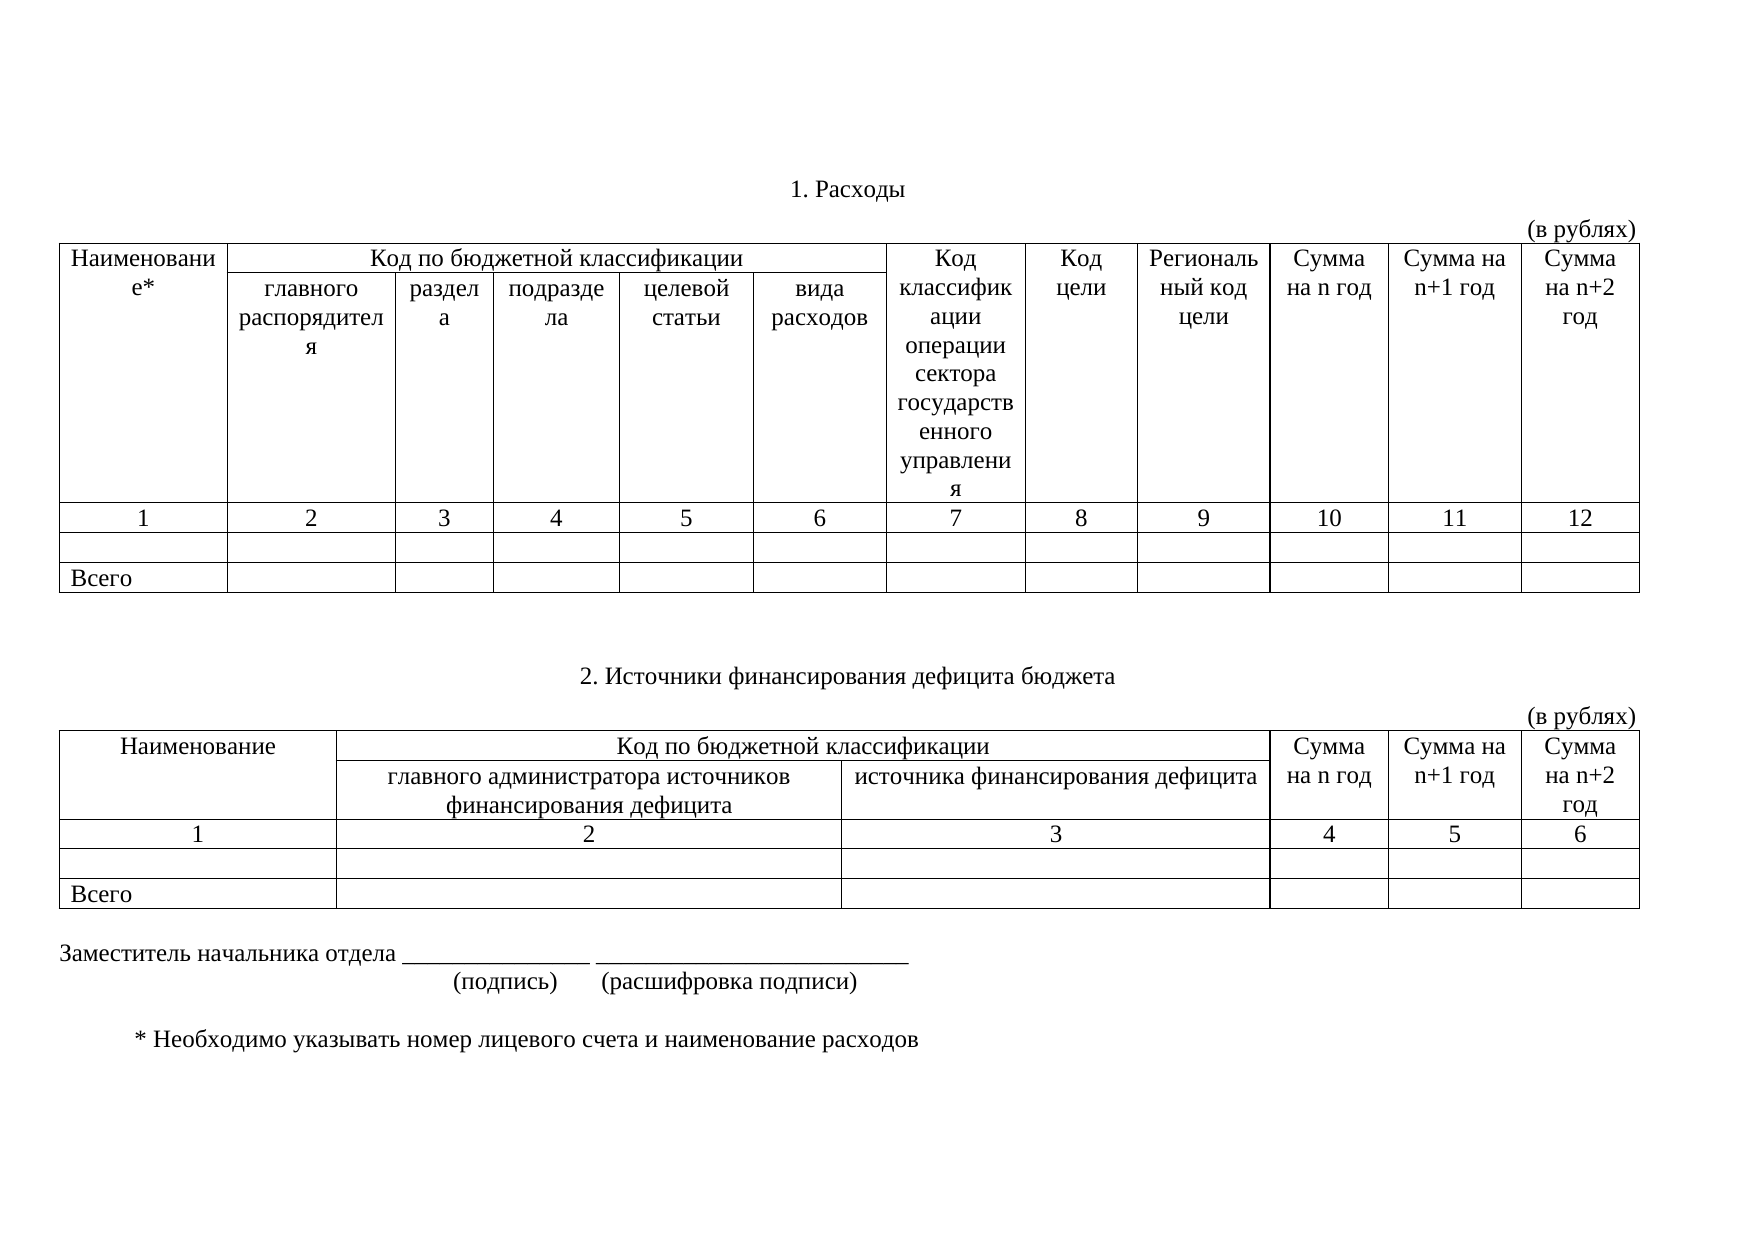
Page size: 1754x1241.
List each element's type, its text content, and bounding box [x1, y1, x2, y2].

table_cell [1522, 563, 1639, 592]
table_cell [1026, 533, 1137, 562]
text Заместитель начальника отдела _______________ _________________________ [59, 938, 1636, 966]
table_cell [1389, 563, 1521, 592]
table_cell 12 [1522, 503, 1639, 532]
table_cell [754, 563, 886, 592]
table_cell Всего [60, 879, 336, 908]
table_header Сумма на n+2 год [1522, 244, 1639, 502]
table_cell [1389, 533, 1521, 562]
table_cell главного администратора источников финансирования дефицита [337, 761, 841, 818]
table_cell 9 [1138, 503, 1269, 532]
table_cell главного распорядителя [228, 273, 395, 502]
table_cell [1389, 849, 1521, 878]
table_cell 5 [620, 503, 753, 532]
table_cell [1271, 563, 1388, 592]
table_cell 8 [1026, 503, 1137, 532]
table_cell [887, 533, 1025, 562]
table_cell [337, 849, 841, 878]
table_cell [60, 849, 336, 878]
table_cell 1 [60, 503, 227, 532]
table_cell [60, 533, 227, 562]
table_cell 5 [1389, 820, 1521, 848]
table_cell 7 [887, 503, 1025, 532]
table_cell 11 [1389, 503, 1521, 532]
table_cell [396, 533, 493, 562]
table_cell [1522, 879, 1639, 908]
table_header Сумма на n+1 год [1389, 731, 1521, 818]
table_cell 2 [337, 820, 841, 848]
table_cell [754, 533, 886, 562]
table_cell [842, 849, 1269, 878]
table_cell 6 [754, 503, 886, 532]
table_header Сумма на n год [1271, 244, 1388, 502]
table_cell [494, 533, 619, 562]
table_cell [1138, 563, 1269, 592]
text 2. Источники финансирования дефицита бюджета [59, 661, 1636, 690]
table_header Региональный код цели [1138, 244, 1269, 502]
table_cell [1026, 563, 1137, 592]
table_cell [1522, 533, 1639, 562]
table_cell 2 [228, 503, 395, 532]
table_cell [620, 533, 753, 562]
table_cell 3 [842, 820, 1269, 848]
table_header Сумма на n+2 год [1522, 731, 1639, 818]
table_cell [228, 533, 395, 562]
table_cell 4 [1271, 820, 1388, 848]
text (в рублях) [59, 701, 1636, 730]
table_cell [1271, 879, 1388, 908]
table_cell 10 [1271, 503, 1388, 532]
table_header Код цели [1026, 244, 1137, 502]
table_cell 6 [1522, 820, 1639, 848]
table_cell раздела [396, 273, 493, 502]
table_header Код классификации операции сектора государственного управления [887, 244, 1025, 502]
table_cell [228, 563, 395, 592]
table_cell подраздела [494, 273, 619, 502]
table_header Сумма на n год [1271, 731, 1388, 818]
table_cell [842, 879, 1269, 908]
table_cell [1522, 849, 1639, 878]
table_cell [887, 563, 1025, 592]
table_header Код по бюджетной классификации [228, 244, 886, 272]
text * Необходимо указывать номер лицевого счета и наименование расходов [59, 1024, 1636, 1053]
table_header Сумма на n+1 год [1389, 244, 1521, 502]
text (в рублях) [59, 214, 1636, 242]
text (подпись) (расшифровка подписи) [59, 966, 1636, 995]
table_cell [396, 563, 493, 592]
table_cell [337, 879, 841, 908]
table_cell целевой статьи [620, 273, 753, 502]
table_cell 1 [60, 820, 336, 848]
table_cell [620, 563, 753, 592]
table_cell [1138, 533, 1269, 562]
table_cell [1271, 849, 1388, 878]
table_cell [1271, 533, 1388, 562]
table_header Код по бюджетной классификации [337, 731, 1269, 760]
table_cell Всего [60, 563, 227, 592]
table_cell 3 [396, 503, 493, 532]
table_cell источника финансирования дефицита [842, 761, 1269, 818]
table_cell вида расходов [754, 273, 886, 502]
table_header Наименование* [60, 244, 227, 502]
table_cell [1389, 879, 1521, 908]
table_cell [494, 563, 619, 592]
text 1. Расходы [59, 174, 1636, 202]
table_cell 4 [494, 503, 619, 532]
table_header Наименование [60, 731, 336, 818]
